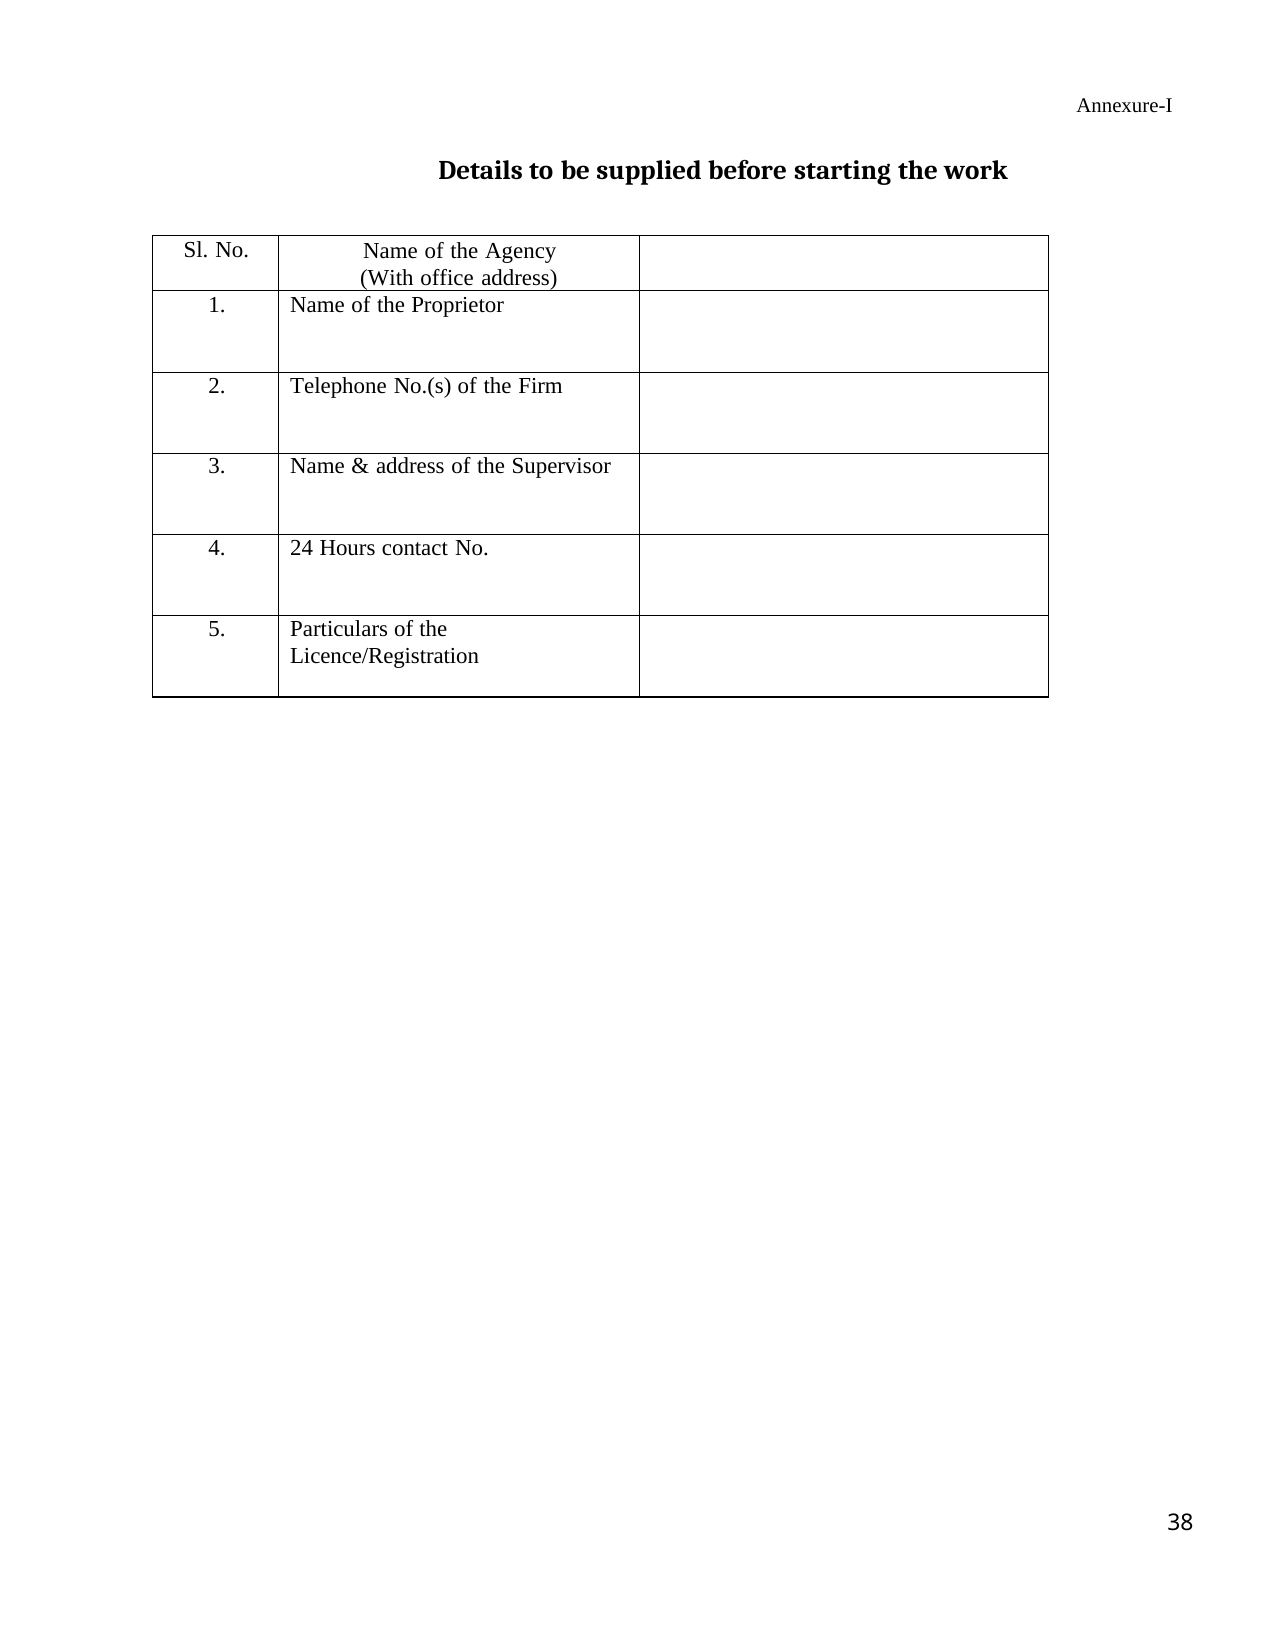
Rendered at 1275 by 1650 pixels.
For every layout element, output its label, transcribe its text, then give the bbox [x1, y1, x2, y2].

table_cell 4. [153, 535, 278, 615]
table_cell 3. [153, 454, 278, 534]
subtitle Details to be supplied before starting the work [288, 155, 1206, 187]
text Annexure-I [100, 93, 1172, 117]
table_cell [640, 291, 1048, 372]
table_cell 1. [153, 291, 278, 372]
table_cell Name & address of the Supervisor [279, 454, 639, 534]
table_header [640, 236, 1048, 290]
table_header Sl. No. [153, 236, 278, 290]
table_cell [640, 373, 1048, 452]
table_cell Particulars of the Licence/Registration [279, 616, 639, 696]
table_cell Telephone No.(s) of the Firm [279, 373, 639, 452]
table_cell Name of the Proprietor [279, 291, 639, 372]
table_cell [640, 454, 1048, 534]
table_cell 2. [153, 373, 278, 452]
table_cell 5. [153, 616, 278, 696]
table_cell [640, 535, 1048, 615]
table_header Name of the Agency (With office address) [279, 236, 639, 290]
table_cell [640, 616, 1048, 696]
table_cell 24 Hours contact No. [279, 535, 639, 615]
